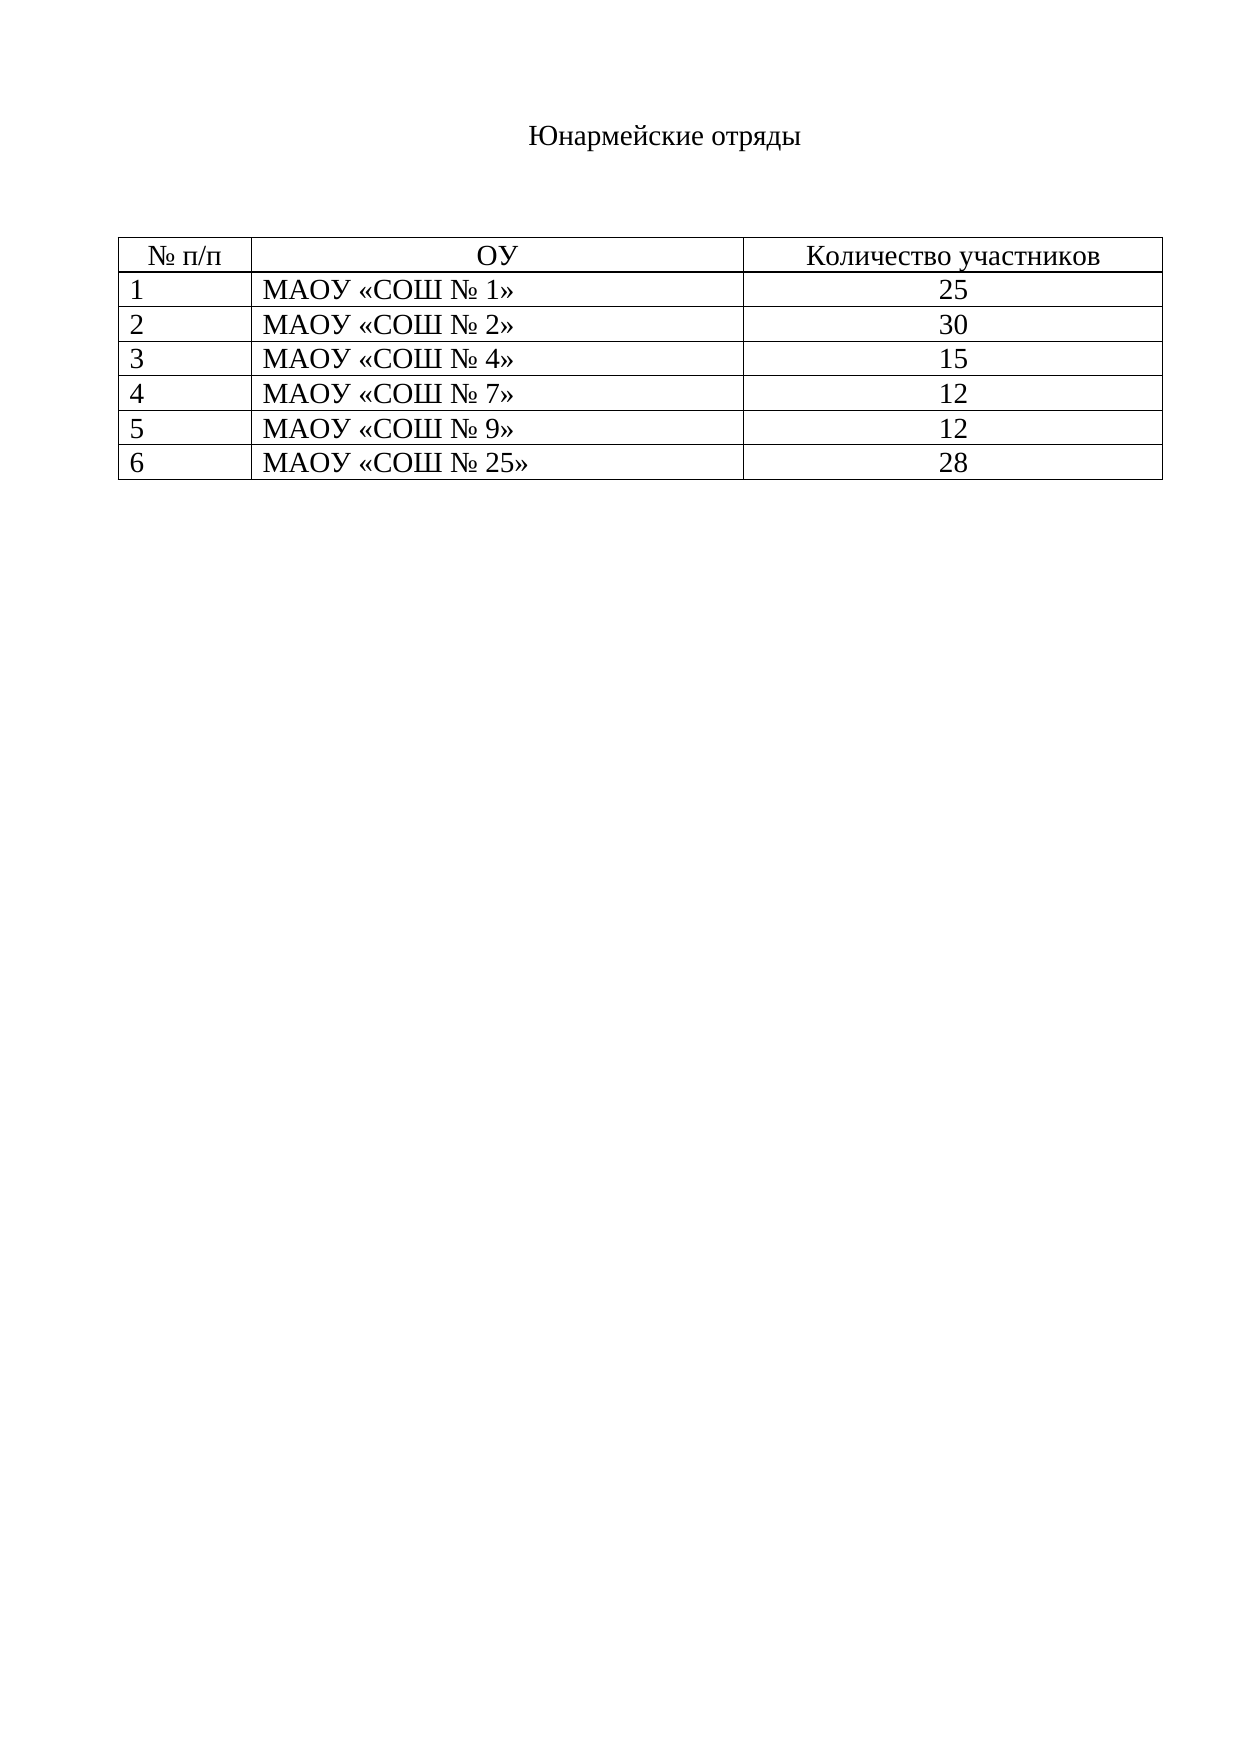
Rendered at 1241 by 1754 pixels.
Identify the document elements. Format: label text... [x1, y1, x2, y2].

text Юнармейские отряды [177, 118, 1152, 152]
table_cell 28 [744, 445, 1162, 479]
table_cell 5 [119, 411, 251, 444]
table_cell 12 [744, 411, 1162, 444]
table_cell 12 [744, 376, 1162, 410]
table_cell МАОУ «СОШ № 9» [252, 411, 743, 444]
table_header Количество участников [744, 238, 1162, 271]
table_cell МАОУ «СОШ № 25» [252, 445, 743, 479]
table_cell 3 [119, 342, 251, 375]
table_cell 2 [119, 307, 251, 341]
table_cell 25 [744, 273, 1162, 306]
table_cell 30 [744, 307, 1162, 341]
table_header № п/п [119, 238, 251, 271]
table_cell МАОУ «СОШ № 7» [252, 376, 743, 410]
table_cell МАОУ «СОШ № 2» [252, 307, 743, 341]
table_header ОУ [252, 238, 743, 271]
table_cell МАОУ «СОШ № 1» [252, 273, 743, 306]
table_cell 4 [119, 376, 251, 410]
table_cell 6 [119, 445, 251, 479]
table_cell МАОУ «СОШ № 4» [252, 342, 743, 375]
table_cell 15 [744, 342, 1162, 375]
table_cell 1 [119, 273, 251, 306]
